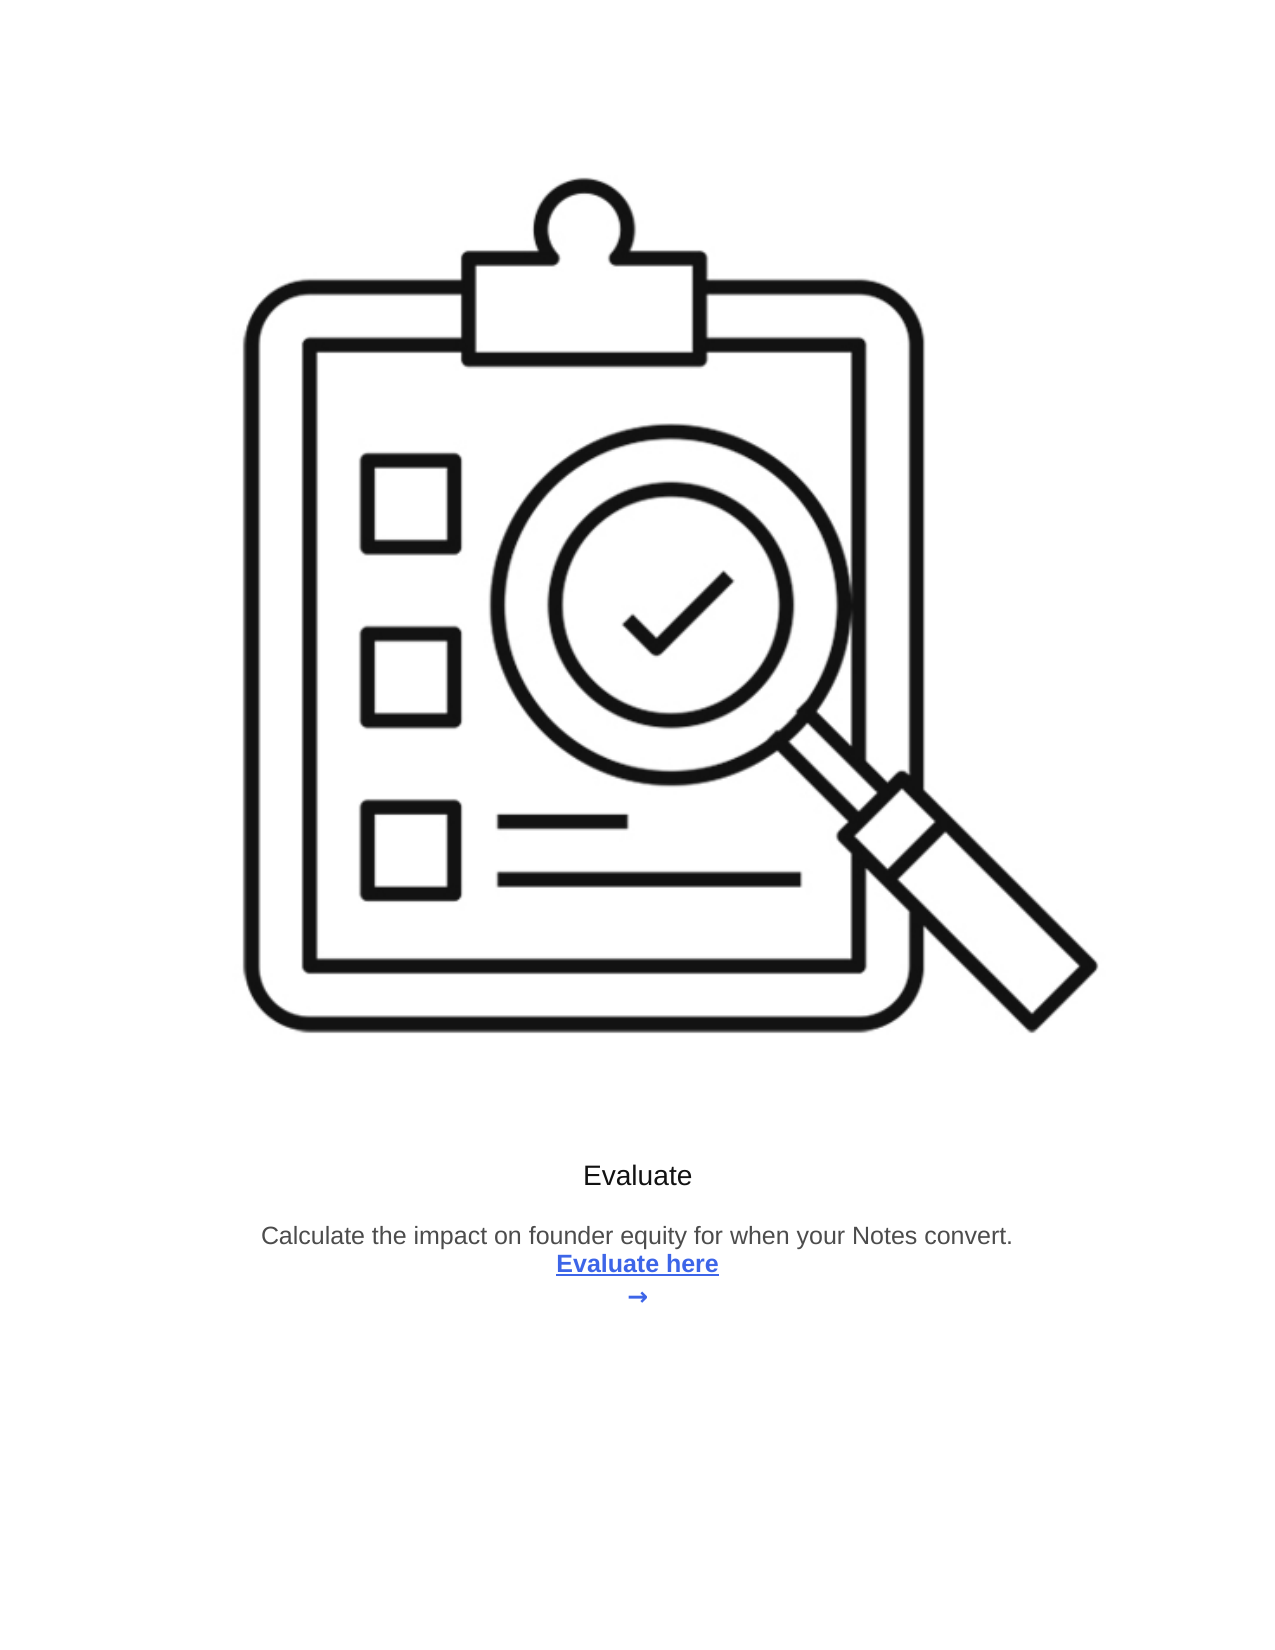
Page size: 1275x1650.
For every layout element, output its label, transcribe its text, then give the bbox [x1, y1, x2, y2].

text Evaluate [150, 1159, 1125, 1192]
picture [150, 150, 1125, 1130]
text Evaluate here [150, 1249, 1125, 1278]
text Calculate the impact on founder equity for when your Notes convert. [150, 1221, 1125, 1249]
text → [150, 1278, 1125, 1312]
